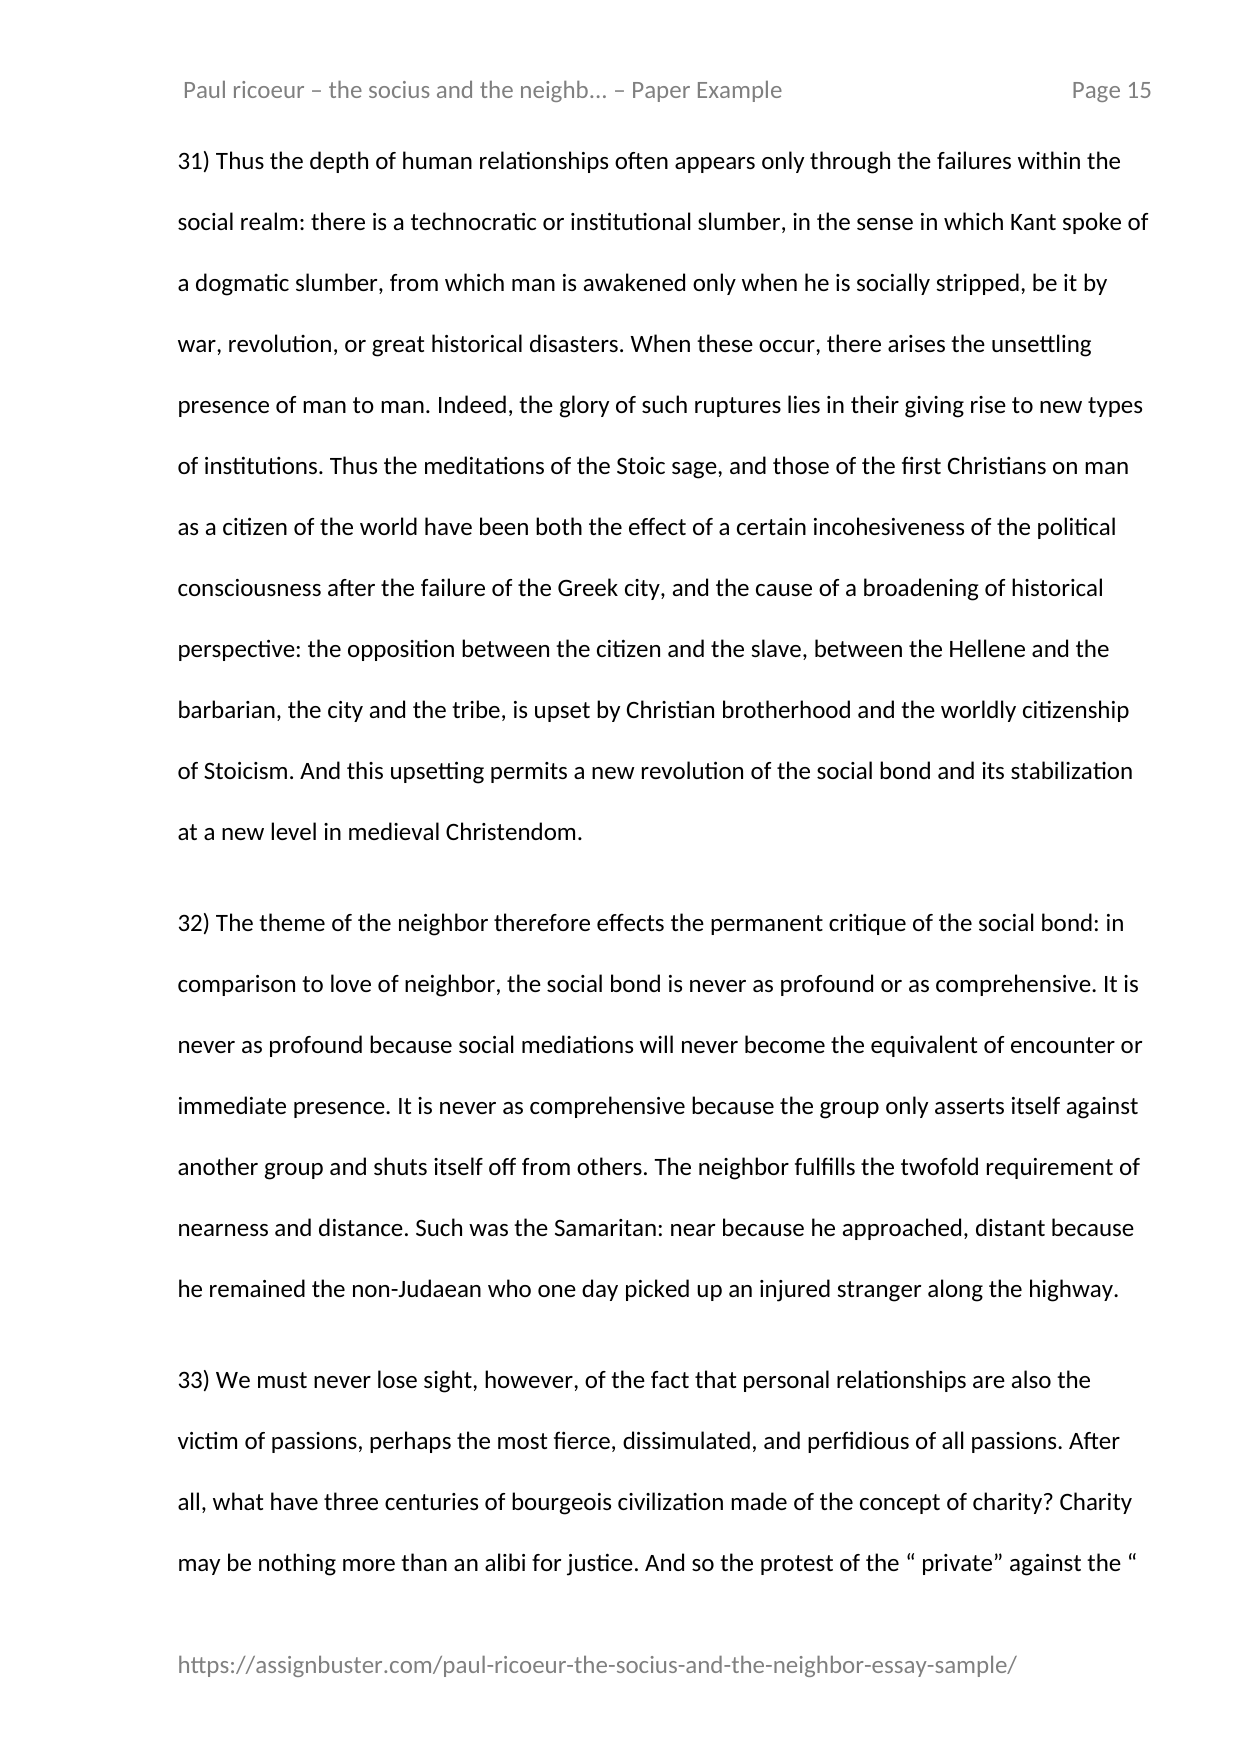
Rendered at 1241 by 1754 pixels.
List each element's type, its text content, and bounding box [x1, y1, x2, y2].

text 31) Thus the depth of human relationships often appears only through the failures within the social realm: there is a technocratic or institutional slumber, in the sense in which Kant spoke of a dogmatic slumber, from which man is awakened only when he is socially stripped, be it by war, revolution, or great historical disasters. When these occur, there arises the unsettling presence of man to man. Indeed, the glory of such ruptures lies in their giving rise to new types of institutions. Thus the meditations of the Stoic sage, and those of the first Christians on man as a citizen of the world have been both the effect of a certain incohesiveness of the political consciousness after the failure of the Greek city, and the cause of a broadening of historical perspective: the opposition between the citizen and the slave, between the Hellene and the barbarian, the city and the tribe, is upset by Christian brotherhood and the worldly citizenship of Stoicism. And this upsetting permits a new revolution of the social bond and its stabilization at a new level in medieval Christendom. [177, 145, 1152, 847]
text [177, 1364, 1152, 1577]
text 32) The theme of the neighbor therefore effects the permanent critique of the social bond: in comparison to love of neighbor, the social bond is never as profound or as comprehensive. It is never as profound because social mediations will never become the equivalent of encounter or immediate presence. It is never as comprehensive because the group only asserts itself against another group and shuts itself off from others. The neighbor fulfills the twofold requirement of nearness and distance. Such was the Samaritan: near because he approached, distant because he remained the non-Judaean who one day picked up an injured stranger along the highway. [177, 907, 1152, 1304]
